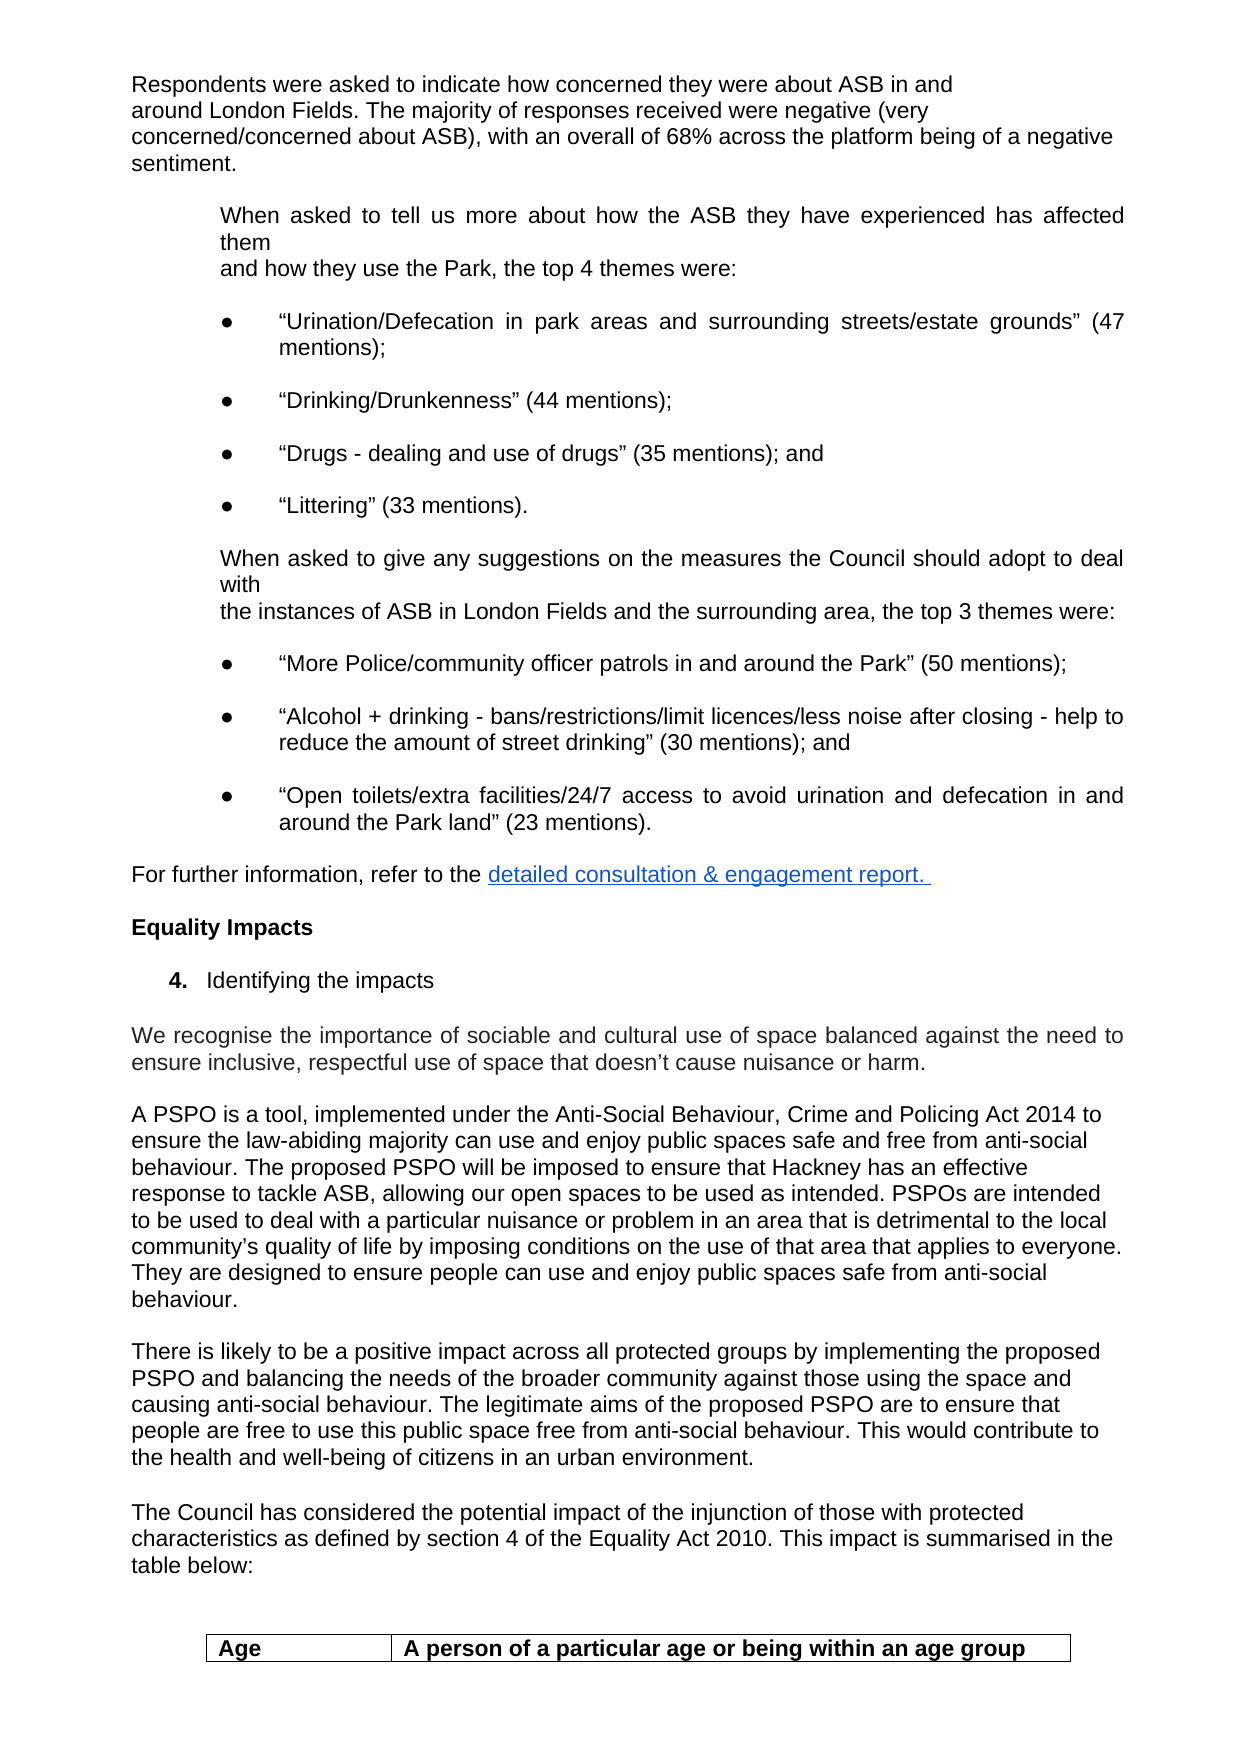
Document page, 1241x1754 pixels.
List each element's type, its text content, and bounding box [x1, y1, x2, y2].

text We recognise the importance of sociable and cultural use of space balanced against the need to ensure inclusive, respectful use of space that doesn’t cause nuisance or harm. [131, 1048, 1125, 1075]
list Identifying the impacts [169, 967, 1125, 993]
text There is likely to be a positive impact across all protected groups by implementing the proposed PSPO and balancing the needs of the broader community against those using the space and causing anti-social behaviour. The legitimate aims of the proposed PSPO are to ensure that people are free to use this public space free from anti-social behaviour. This would contribute to the health and well-being of citizens in an urban environment. [131, 1338, 1125, 1470]
text the instances of ASB in London Fields and the surrounding area, the top 3 themes were: [220, 598, 1125, 624]
list “More Police/community officer patrols in and around the Park” (50 mentions); [220, 650, 1125, 677]
list “Open toilets/extra facilities/24/7 access to avoid urination and defecation in and around the Park land” (23 mentions). [220, 782, 1125, 835]
text around London Fields. The majority of responses received were negative (very concerned/concerned about ASB), with an overall of 68% across the platform being of a negative sentiment. [131, 97, 1125, 176]
text When asked to give any suggestions on the measures the Council should adopt to deal with [220, 545, 1125, 598]
list “Littering” (33 mentions). [220, 492, 1125, 518]
text and how they use the Park, the top 4 themes were: [220, 255, 1125, 281]
text When asked to tell us more about how the ASB they have experienced has affected them [220, 202, 1125, 255]
table_header Age [207, 1635, 391, 1661]
text For further information, refer to the detailed consultation & engagement report. [131, 861, 1125, 887]
list “Urination/Defecation in park areas and surrounding streets/estate grounds” (47 mentions); [220, 308, 1125, 360]
text Respondents were asked to indicate how concerned they were about ASB in and [131, 71, 1125, 97]
list “Drinking/Drunkenness” (44 mentions); [220, 387, 1125, 413]
list “Alcohol + drinking - bans/restrictions/limit licences/less noise after closing - help to reduce the amount of street drinking” (30 mentions); and [220, 703, 1125, 756]
text A PSPO is a tool, implemented under the Anti-Social Behaviour, Crime and Policing Act 2014 to ensure the law-abiding majority can use and enjoy public spaces safe and free from anti-social behaviour. The proposed PSPO will be imposed to ensure that Hackney has an effective response to tackle ASB, allowing our open spaces to be used as intended. PSPOs are intended to be used to deal with a particular nuisance or problem in an area that is detrimental to the local community’s quality of life by imposing conditions on the use of that area that applies to everyone. They are designed to ensure people can use and enjoy public spaces safe from anti-social behaviour. [131, 1101, 1125, 1312]
table_header A person of a particular age or being within an age group [392, 1635, 1070, 1661]
text Equality Impacts [131, 914, 1125, 940]
text The Council has considered the potential impact of the injunction of those with protected characteristics as defined by section 4 of the Equality Act 2010. This impact is summarised in the table below: [131, 1499, 1125, 1578]
list “Drugs - dealing and use of drugs” (35 mentions); and [220, 439, 1125, 466]
